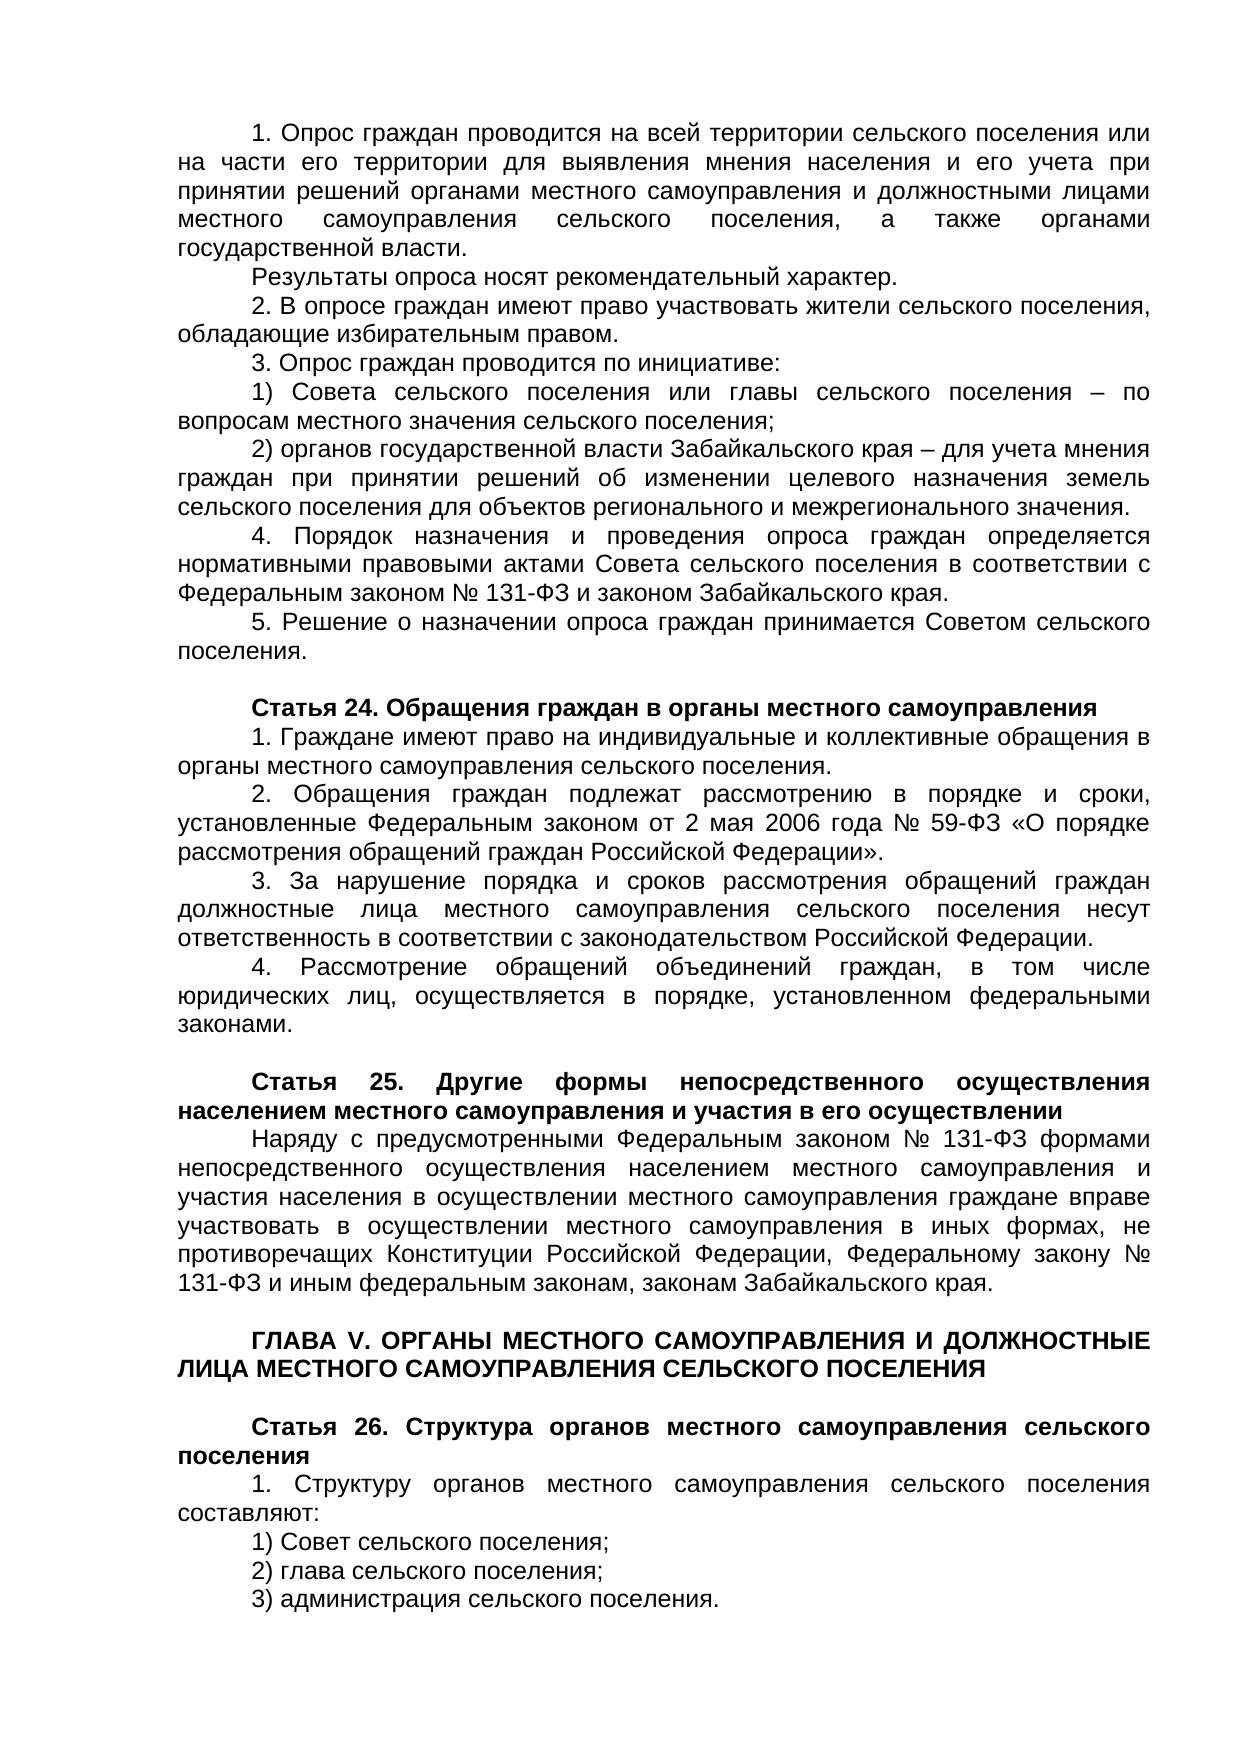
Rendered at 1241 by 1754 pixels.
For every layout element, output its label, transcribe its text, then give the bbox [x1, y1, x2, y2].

text Статья 25. Другие формы непосредственного осуществления населением местного самоуправления и участия в его осуществлении [177, 1067, 1152, 1124]
text 5. Решение о назначении опроса граждан принимается Советом сельского поселения. [177, 607, 1152, 664]
text 4. Порядок назначения и проведения опроса граждан определяется нормативными правовыми актами Совета сельского поселения в соответствии с Федеральным законом № 131-ФЗ и законом Забайкальского края. [177, 521, 1152, 607]
text Статья 26. Структура органов местного самоуправления сельского поселения [177, 1412, 1152, 1469]
text 1. Структуру органов местного самоуправления сельского поселения составляют: [177, 1469, 1152, 1527]
text 1) Совет сельского поселения; [177, 1527, 1152, 1556]
text 2) органов государственной власти Забайкальского края – для учета мнения граждан при принятии решений об изменении целевого назначения земель сельского поселения для объектов регионального и межрегионального значения. [177, 434, 1152, 521]
text 3) администрация сельского поселения. [177, 1584, 1152, 1613]
text 3. За нарушение порядка и сроков рассмотрения обращений граждан должностные лица местного самоуправления сельского поселения несут ответственность в соответствии с законодательством Российской Федерации. [177, 866, 1152, 952]
text 2. Обращения граждан подлежат рассмотрению в порядке и сроки, установленные Федеральным законом от 2 мая 2006 года № 59-ФЗ «О порядке рассмотрения обращений граждан Российской Федерации». [177, 779, 1152, 866]
text 2) глава сельского поселения; [177, 1556, 1152, 1584]
text Результаты опроса носят рекомендательный характер. [177, 262, 1152, 291]
text 2. В опросе граждан имеют право участвовать жители сельского поселения, обладающие избирательным правом. [177, 291, 1152, 348]
text Статья 24. Обращения граждан в органы местного самоуправления [177, 693, 1152, 722]
text 4. Рассмотрение обращений объединений граждан, в том числе юридических лиц, осуществляется в порядке, установленном федеральными законами. [177, 952, 1152, 1038]
text 1. Граждане имеют право на индивидуальные и коллективные обращения в органы местного самоуправления сельского поселения. [177, 722, 1152, 779]
text ГЛАВА V. ОРГАНЫ МЕСТНОГО САМОУПРАВЛЕНИЯ И ДОЛЖНОСТНЫЕ ЛИЦА МЕСТНОГО САМОУПРАВЛЕНИЯ СЕЛЬСКОГО ПОСЕЛЕНИЯ [177, 1326, 1152, 1383]
text 1) Совета сельского поселения или главы сельского поселения – по вопросам местного значения сельского поселения; [177, 377, 1152, 434]
text Наряду с предусмотренными Федеральным законом № 131-ФЗ формами непосредственного осуществления населением местного самоуправления и участия населения в осуществлении местного самоуправления граждане вправе участвовать в осуществлении местного самоуправления в иных формах, не противоречащих Конституции Российской Федерации, Федеральному закону № 131-ФЗ и иным федеральным законам, законам Забайкальского края. [177, 1124, 1152, 1297]
text 1. Опрос граждан проводится на всей территории сельского поселения или на части его территории для выявления мнения населения и его учета при принятии решений органами местного самоуправления и должностными лицами местного самоуправления сельского поселения, а также органами государственной власти. [177, 118, 1152, 262]
text 3. Опрос граждан проводится по инициативе: [177, 348, 1152, 377]
